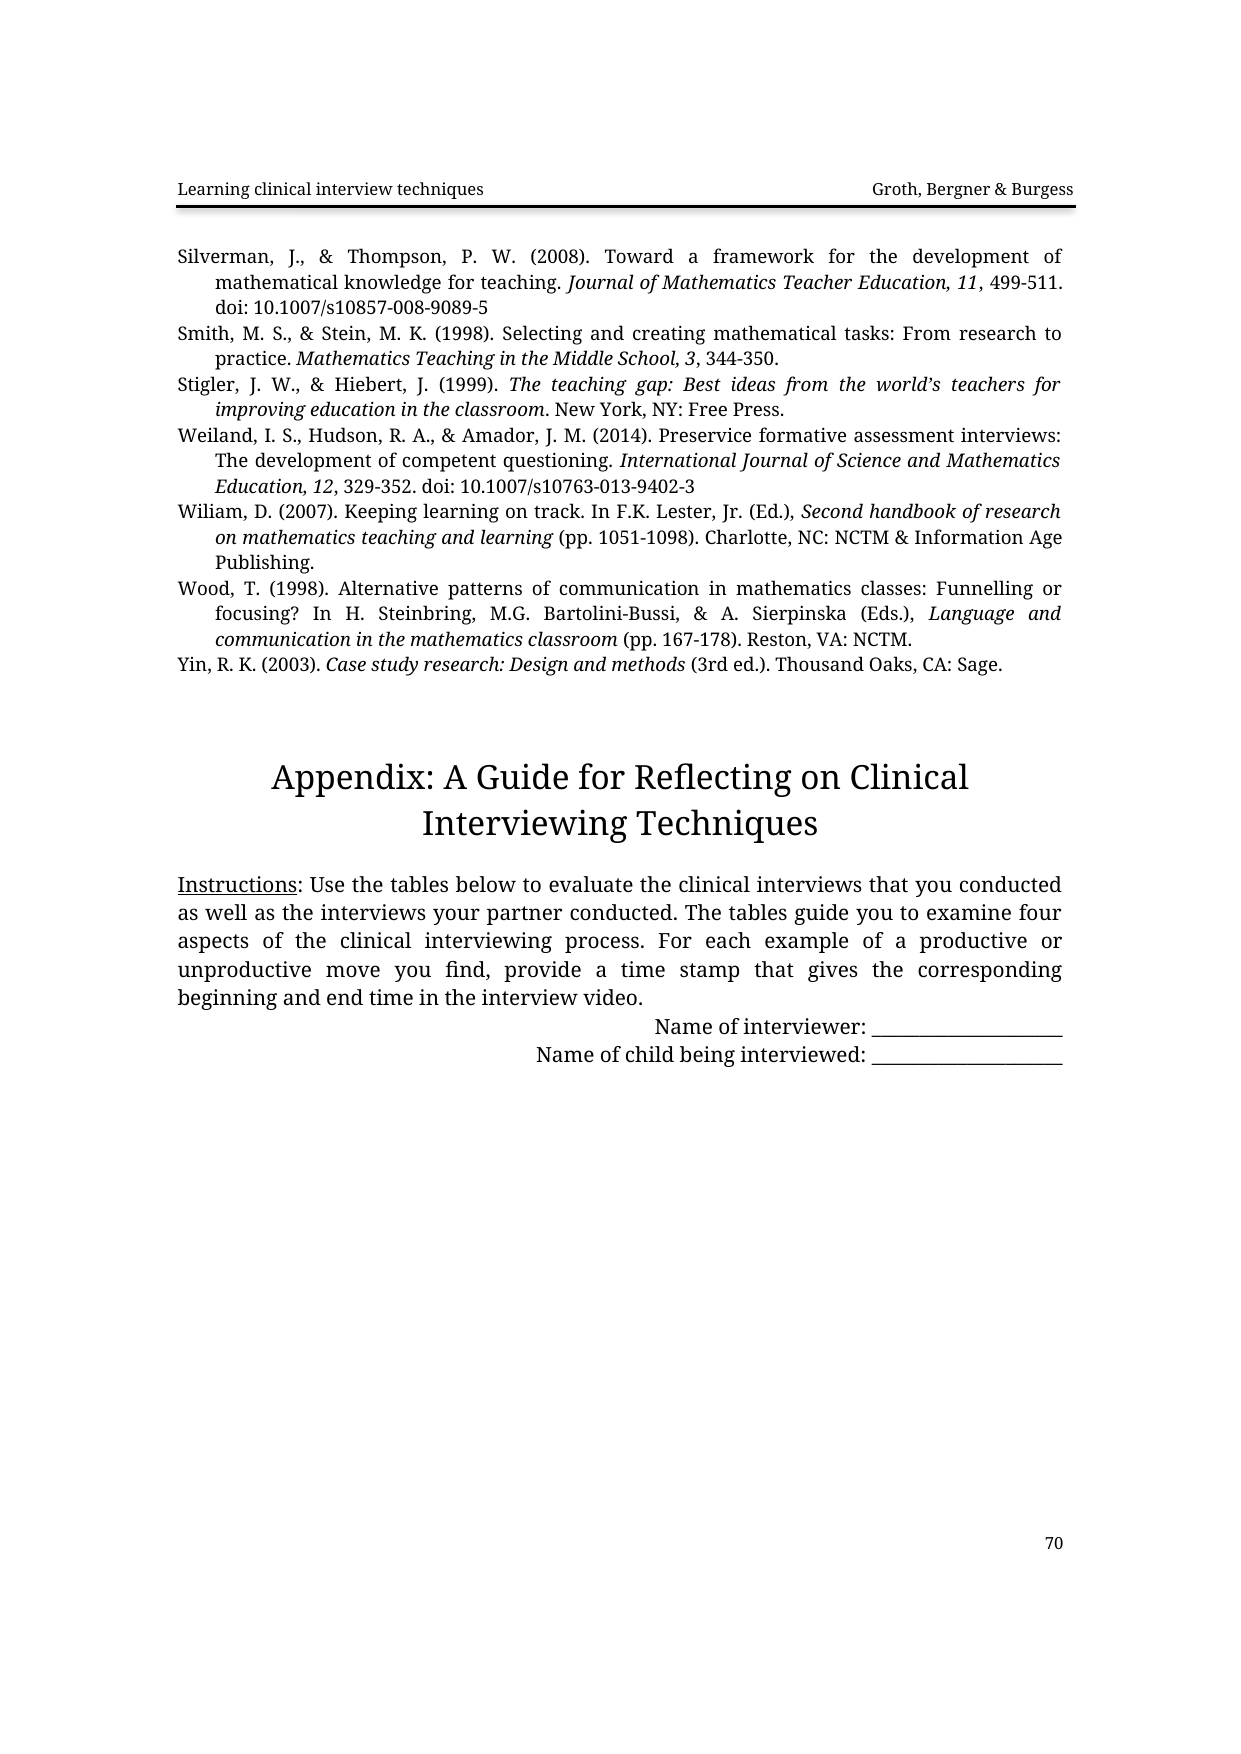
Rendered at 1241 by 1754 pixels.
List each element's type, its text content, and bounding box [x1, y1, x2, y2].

text Instructions: Use the tables below to evaluate the clinical interviews that you conducted as well as the interviews your partner conducted. The tables guide you to examine four aspects of the clinical interviewing process. For each example of a productive or unproductive move you find, provide a time stamp that gives the corresponding beginning and end time in the interview video. [177, 870, 1063, 1012]
text Name of interviewer: ____________________ [177, 1012, 1063, 1040]
title Appendix: A Guide for Reflecting on Clinical Interviewing Techniques [177, 754, 1063, 845]
text Weiland, I. S., Hudson, R. A., & Amador, J. M. (2014). Preservice formative assessment interviews: The development of competent questioning. International Journal of Science and Mathematics Education, 12, 329-352. doi: 10.1007/s10763-013-9402-3 [177, 422, 1063, 499]
text Name of child being interviewed: ____________________ [177, 1040, 1063, 1069]
text Silverman, J., & Thompson, P. W. (2008). Toward a framework for the development of mathematical knowledge for teaching. Journal of Mathematics Teacher Education, 11, 499-511. doi: 10.1007/s10857-008-9089-5 [177, 243, 1063, 320]
text Yin, R. K. (2003). Case study research: Design and methods (3rd ed.). Thousand Oaks, CA: Sage. [177, 652, 1063, 677]
text Wood, T. (1998). Alternative patterns of communication in mathematics classes: Funnelling or focusing? In H. Steinbring, M.G. Bartolini-Bussi, & A. Sierpinska (Eds.), Language and communication in the mathematics classroom (pp. 167-178). Reston, VA: NCTM. [177, 575, 1063, 652]
text Stigler, J. W., & Hiebert, J. (1999). The teaching gap: Best ideas from the world’s teachers for improving education in the classroom. New York, NY: Free Press. [177, 371, 1063, 422]
text Wiliam, D. (2007). Keeping learning on track. In F.K. Lester, Jr. (Ed.), Second handbook of research on mathematics teaching and learning (pp. 1051-1098). Charlotte, NC: NCTM & Information Age Publishing. [177, 499, 1063, 575]
text Smith, M. S., & Stein, M. K. (1998). Selecting and creating mathematical tasks: From research to practice. Mathematics Teaching in the Middle School, 3, 344-350. [177, 320, 1063, 371]
